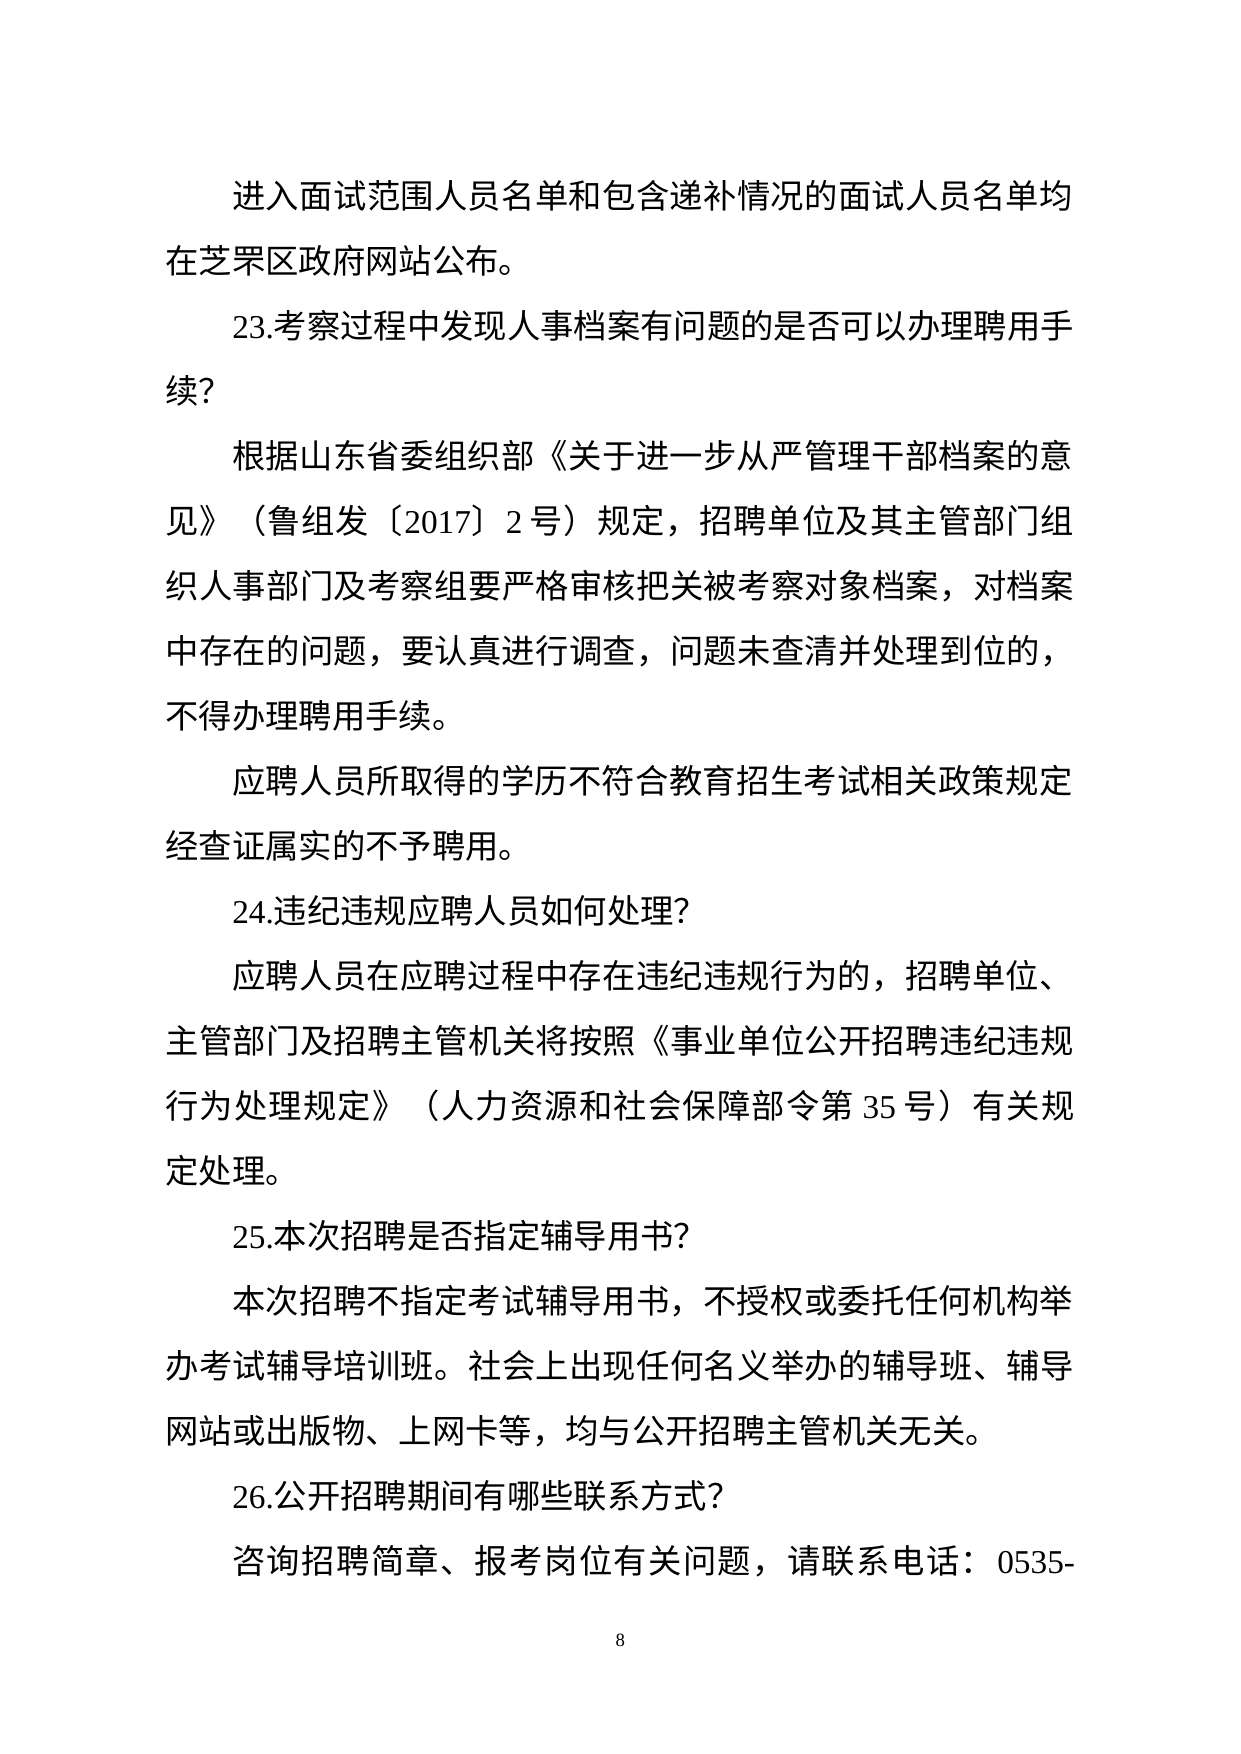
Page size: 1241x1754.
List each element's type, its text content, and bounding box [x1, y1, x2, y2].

text 进入面试范围人员名单和包含递补情况的面试人员名单均在芝罘区政府网站公布。 [165, 162, 1075, 292]
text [165, 1527, 1075, 1592]
list 根据山东省委组织部《关于进一步从严管理干部档案的意见》（鲁组发〔2017〕2号）规定，招聘单位及其主管部门组织人事部门及考察组要严格审核把关被考察对象档案，对档案中存在的问题，要认真进行调查，问题未查清并处理到位的，不得办理聘用手续。 [165, 422, 1075, 747]
text 本次招聘不指定考试辅导用书，不授权或委托任何机构举办考试辅导培训班。社会上出现任何名义举办的辅导班、辅导网站或出版物、上网卡等，均与公开招聘主管机关无关。 [165, 1267, 1075, 1462]
text 应聘人员在应聘过程中存在违纪违规行为的，招聘单位、主管部门及招聘主管机关将按照《事业单位公开招聘违纪违规行为处理规定》（人力资源和社会保障部令第35号）有关规定处理。 [165, 942, 1075, 1202]
text 应聘人员所取得的学历不符合教育招生考试相关政策规定，经查证属实的不予聘用。 [165, 747, 1075, 877]
text 26.公开招聘期间有哪些联系方式？ [165, 1462, 1075, 1527]
text 24.违纪违规应聘人员如何处理？ [165, 877, 1075, 942]
text 25.本次招聘是否指定辅导用书？ [165, 1202, 1075, 1267]
list 23.考察过程中发现人事档案有问题的是否可以办理聘用手续？ [165, 292, 1075, 422]
